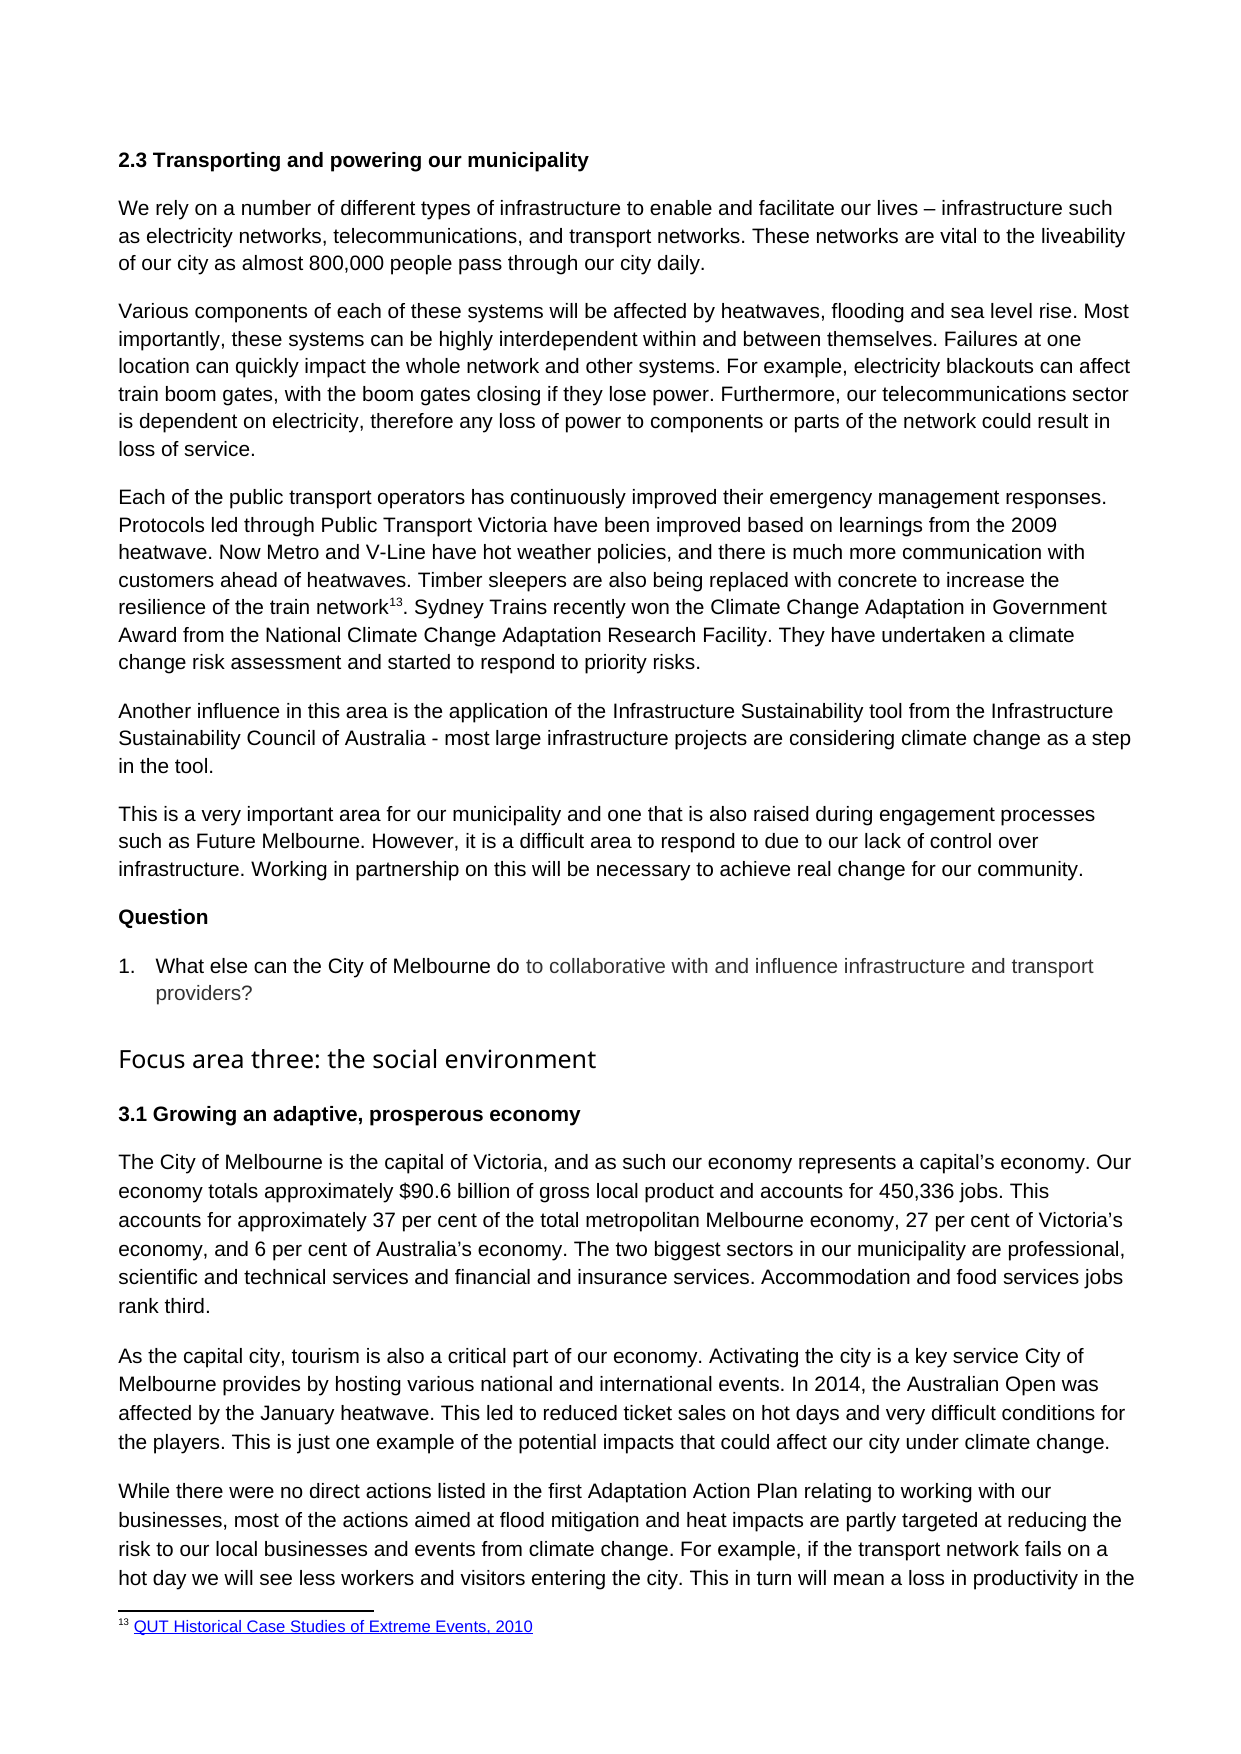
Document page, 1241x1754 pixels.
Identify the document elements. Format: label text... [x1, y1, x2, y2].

text 2.3 Transporting and powering our municipality [118, 148, 1137, 172]
text As the capital city, tourism is also a critical part of our economy. Activating the city is a key service City of Melbourne provides by hosting various national and international events. In 2014, the Australian Open was affected by the January heatwave. This led to reduced ticket sales on hot days and very difficult conditions for the players. This is just one example of the potential impacts that could affect our city under climate change. [118, 1343, 1137, 1454]
text Another influence in this area is the application of the Infrastructure Sustainability tool from the Infrastructure Sustainability Council of Australia - most large infrastructure projects are considering climate change as a step in the tool. [118, 698, 1137, 777]
text The City of Melbourne is the capital of Victoria, and as such our economy represents a capital’s economy. Our economy totals approximately $90.6 billion of gross local product and accounts for 450,336 jobs. This accounts for approximately 37 per cent of the total metropolitan Melbourne economy, 27 per cent of Victoria’s economy, and 6 per cent of Australia’s economy. The two biggest sectors in our municipality are professional, scientific and technical services and financial and insurance services. Accommodation and food services jobs rank third. [118, 1150, 1137, 1318]
text 3.1 Growing an adaptive, prosperous economy [118, 1102, 1137, 1126]
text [118, 1479, 1137, 1589]
text Various components of each of these systems will be affected by heatwaves, flooding and sea level rise. Most importantly, these systems can be highly interdependent within and between themselves. Failures at one location can quickly impact the whole network and other systems. For example, electricity blackouts can affect train boom gates, with the boom gates closing if they lose power. Furthermore, our telecommunications sector is dependent on electricity, therefore any loss of power to components or parts of the network could result in loss of service. [118, 299, 1137, 461]
text Each of the public transport operators has continuously improved their emergency management responses. Protocols led through Public Transport Victoria have been improved based on learnings from the 2009 heatwave. Now Metro and V-Line have hot weather policies, and there is much more communication with customers ahead of heatwaves. Timber sleepers are also being replaced with concrete to increase the resilience of the train network. Sydney Trains recently won the Climate Change Adaptation in Government Award from the National Climate Change Adaptation Research Facility. They have undertaken a climate change risk assessment and started to respond to priority risks. [118, 485, 1137, 674]
text We rely on a number of different types of infrastructure to enable and facilitate our lives – infrastructure such as electricity networks, telecommunications, and transport networks. These networks are vital to the liveability of our city as almost 800,000 people pass through our city daily. [118, 196, 1137, 275]
list What else can the City of Melbourne do to collaborative with and influence infrastructure and transport providers? [118, 953, 1137, 1005]
text Question [118, 905, 1137, 929]
text This is a very important area for our municipality and one that is also raised during engagement processes such as Future Melbourne. However, it is a difficult area to respond to due to our lack of control over infrastructure. Working in partnership on this will be necessary to achieve real change for our community. [118, 802, 1137, 881]
subtitle Focus area three: the social environment [118, 1042, 1137, 1076]
